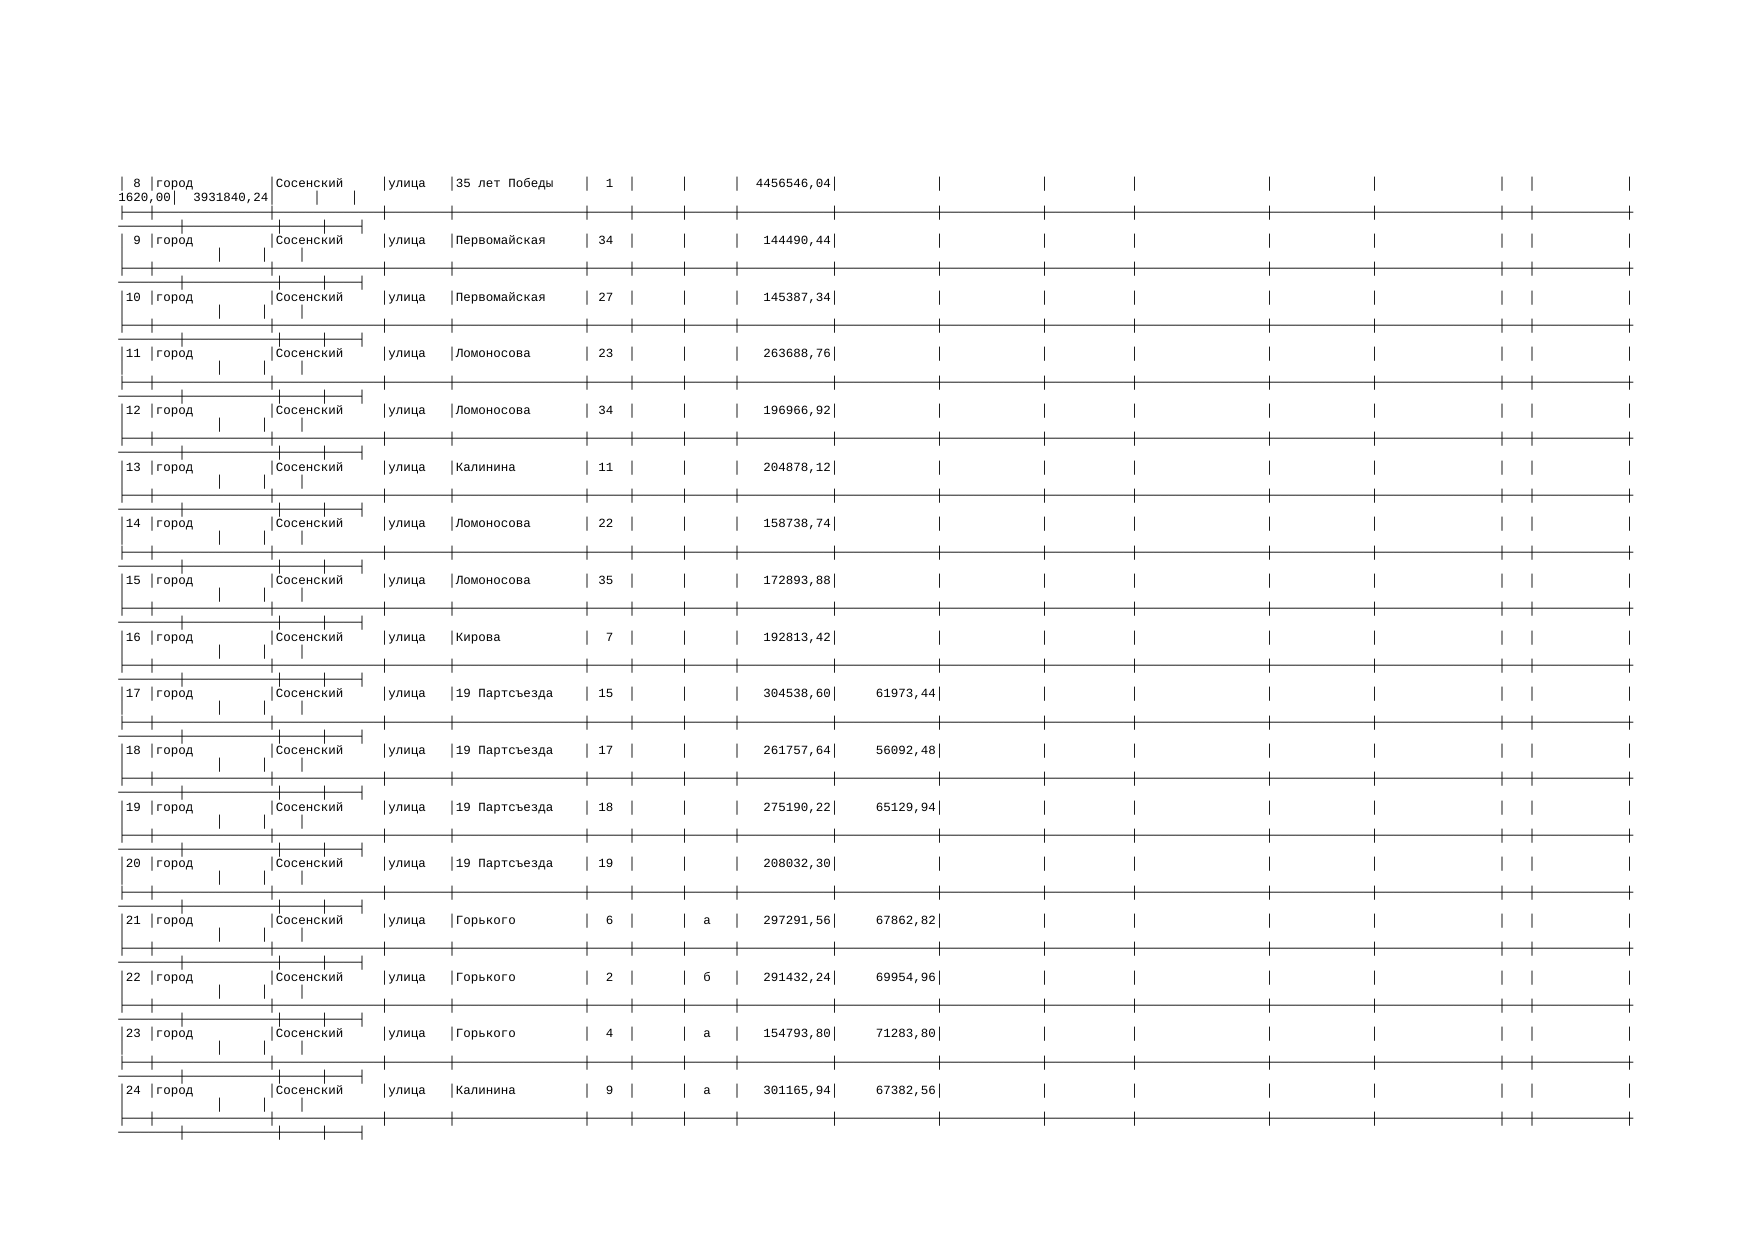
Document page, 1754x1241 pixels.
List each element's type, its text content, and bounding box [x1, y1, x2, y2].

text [118, 1112, 1636, 1141]
text │22 │город │Сосенский │улица │Горького │ 2 │ │ б │ 291432,24│ 69954,96│ │ │ │ │ │ │ │ │ │ │ │ [122, 971, 1636, 999]
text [118, 206, 1636, 234]
text │19 │город │Сосенский │улица │19 Партсъезда │ 18 │ │ │ 275190,22│ 65129,94│ │ │ │ │ │ │ │ │ │ │ │ [122, 801, 1636, 829]
text │10 │город │Сосенский │улица │Первомайская │ 27 │ │ │ 145387,34│ │ │ │ │ │ │ │ │ │ │ │ │ [122, 291, 1636, 319]
text │20 │город │Сосенский │улица │19 Партсъезда │ 19 │ │ │ 208032,30│ │ │ │ │ │ │ │ │ │ │ │ │ [118, 857, 1636, 886]
text │14 │город │Сосенский │улица │Ломоносова │ 22 │ │ │ 158738,74│ │ │ │ │ │ │ │ │ │ │ │ │ [118, 517, 1636, 546]
text │15 │город │Сосенский │улица │Ломоносова │ 35 │ │ │ 172893,88│ │ │ │ │ │ │ │ │ │ │ │ │ [122, 574, 1636, 602]
text │17 │город │Сосенский │улица │19 Партсъезда │ 15 │ │ │ 304538,60│ 61973,44│ │ │ │ │ │ │ │ │ │ │ │ [118, 687, 1636, 716]
text │ 9 │город │Сосенский │улица │Первомайская │ 34 │ │ │ 144490,44│ │ │ │ │ │ │ │ │ │ │ │ │ [122, 234, 1636, 262]
text │18 │город │Сосенский │улица │19 Партсъезда │ 17 │ │ │ 261757,64│ 56092,48│ │ │ │ │ │ │ │ │ │ │ │ [122, 744, 1636, 772]
text │12 │город │Сосенский │улица │Ломоносова │ 34 │ │ │ 196966,92│ │ │ │ │ │ │ │ │ │ │ │ │ [122, 404, 1636, 432]
text │13 │город │Сосенский │улица │Калинина │ 11 │ │ │ 204878,12│ │ │ │ │ │ │ │ │ │ │ │ │ [122, 461, 1636, 489]
text │21 │город │Сосенский │улица │Горького │ 6 │ │ а │ 297291,56│ 67862,82│ │ │ │ │ │ │ │ │ │ │ │ [122, 914, 1636, 942]
text │24 │город │Сосенский │улица │Калинина │ 9 │ │ а │ 301165,94│ 67382,56│ │ │ │ │ │ │ │ │ │ │ │ [122, 1084, 1636, 1112]
text │11 │город │Сосенский │улица │Ломоносова │ 23 │ │ │ 263688,76│ │ │ │ │ │ │ │ │ │ │ │ │ [118, 347, 1636, 376]
text │23 │город │Сосенский │улица │Горького │ 4 │ │ а │ 154793,80│ 71283,80│ │ │ │ │ │ │ │ │ │ │ │ [118, 1027, 1636, 1056]
text │16 │город │Сосенский │улица │Кирова │ 7 │ │ │ 192813,42│ │ │ │ │ │ │ │ │ │ │ │ │ [122, 631, 1636, 659]
text │ 8 │город │Сосенский │улица │35 лет Победы │ 1 │ │ │ 4456546,04│ │ │ │ │ │ │ │ │ 1620,00│ 3931840,24│ │ │ [118, 177, 1636, 206]
